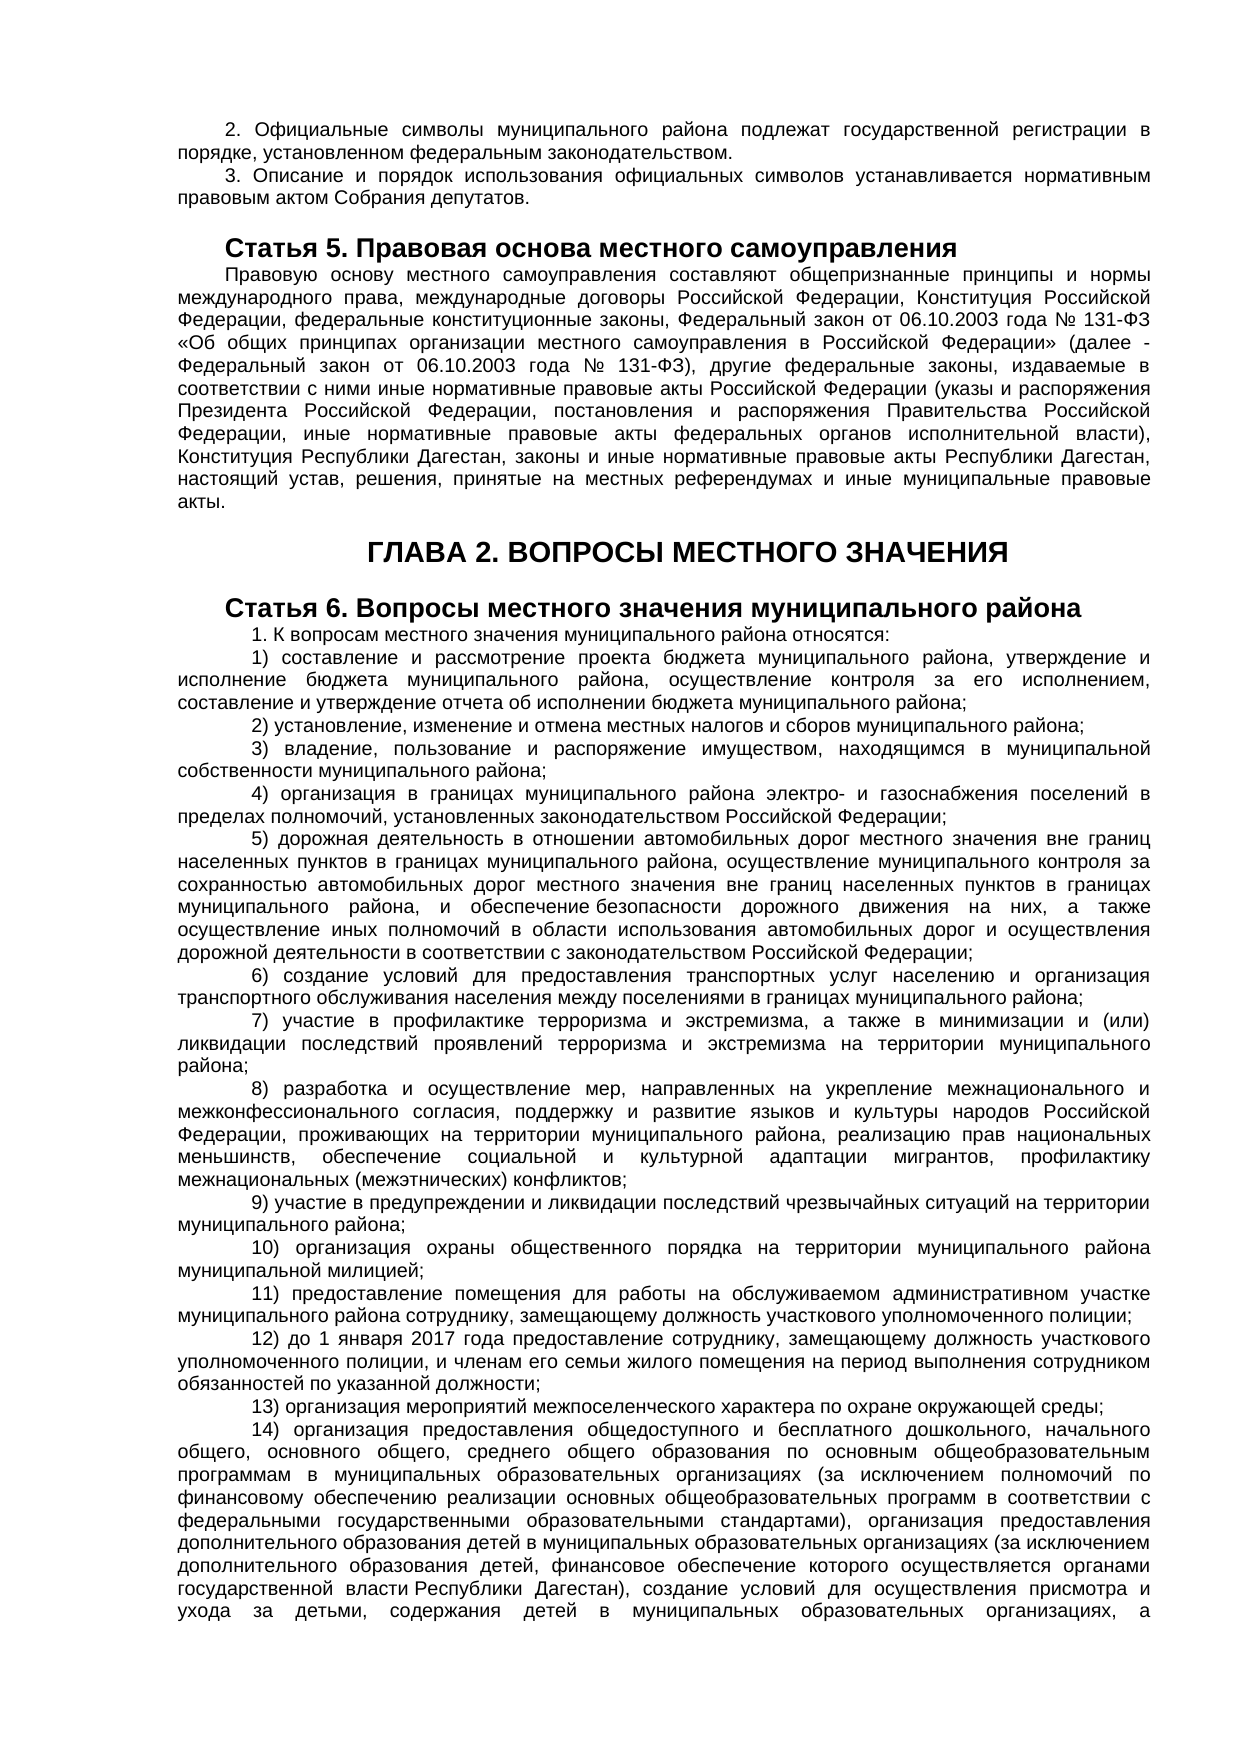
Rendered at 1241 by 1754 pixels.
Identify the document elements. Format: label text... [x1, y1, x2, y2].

text ГЛАВА 2. ВОПРОСЫ МЕСТНОГО ЗНАЧЕНИЯ [177, 535, 1152, 569]
text 13) организация мероприятий межпоселенческого характера по охране окружающей среды; [177, 1395, 1152, 1418]
text 8) разработка и осуществление мер, направленных на укрепление межнационального и межконфессионального согласия, поддержку и развитие языков и культуры народов Российской Федерации, проживающих на территории муниципального района, реализацию прав национальных меньшинств, обеспечение социальной и культурной адаптации мигрантов, профилактику межнациональных (межэтнических) конфликтов; [177, 1077, 1152, 1191]
text 3. Описание и порядок использования официальных символов устанавливается нормативным правовым актом Собрания депутатов. [177, 163, 1152, 209]
text 5) дорожная деятельность в отношении автомобильных дорог местного значения вне границ населенных пунктов в границах муниципального района, осуществление муниципального контроля за сохранностью автомобильных дорог местного значения вне границ населенных пунктов в границах муниципального района, и обеспечение безопасности дорожного движения на них, а также осуществление иных полномочий в области использования автомобильных дорог и осуществления дорожной деятельности в соответствии с законодательством Российской Федерации; [177, 827, 1152, 963]
text 1) составление и рассмотрение проекта бюджета муниципального района, утверждение и исполнение бюджета муниципального района, осуществление контроля за его исполнением, составление и утверждение отчета об исполнении бюджета муниципального района; [177, 646, 1152, 714]
text Статья 6. Вопросы местного значения муниципального района [177, 592, 1152, 623]
text Правовую основу местного самоуправления составляют общепризнанные принципы и нормы международного права, международные договоры Российской Федерации, Конституция Российской Федерации, федеральные конституционные законы, Федеральный закон от 06.10.2003 года № 131-ФЗ «Об общих принципах организации местного самоуправления в Российской Федерации» (далее - Федеральный закон от 06.10.2003 года № 131-ФЗ), другие федеральные законы, издаваемые в соответствии с ними иные нормативные правовые акты Российской Федерации (указы и распоряжения Президента Российской Федерации, постановления и распоряжения Правительства Российской Федерации, иные нормативные правовые акты федеральных органов исполнительной власти), Конституция Республики Дагестан, законы и иные нормативные правовые акты Республики Дагестан, настоящий устав, решения, принятые на местных референдумах и иные муниципальные правовые акты. [177, 263, 1152, 513]
text 4) организация в границах муниципального района электро- и газоснабжения поселений в пределах полномочий, установленных законодательством Российской Федерации; [177, 782, 1152, 827]
text 11) предоставление помещения для работы на обслуживаемом административном участке муниципального района сотруднику, замещающему должность участкового уполномоченного полиции; [177, 1281, 1152, 1327]
text 2. Официальные символы муниципального района подлежат государственной регистрации в порядке, установленном федеральным законодательством. [177, 118, 1152, 163]
text 10) организация охраны общественного порядка на территории муниципального района муниципальной милицией; [177, 1236, 1152, 1281]
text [177, 1418, 1152, 1622]
text 9) участие в предупреждении и ликвидации последствий чрезвычайных ситуаций на территории муниципального района; [177, 1191, 1152, 1236]
text 12) до 1 января 2017 года предоставление сотруднику, замещающему должность участкового уполномоченного полиции, и членам его семьи жилого помещения на период выполнения сотрудником обязанностей по указанной должности; [177, 1327, 1152, 1395]
text 6) создание условий для предоставления транспортных услуг населению и организация транспортного обслуживания населения между поселениями в границах муниципального района; [177, 963, 1152, 1009]
text 2) установление, изменение и отмена местных налогов и сборов муниципального района; [177, 714, 1152, 736]
text 3) владение, пользование и распоряжение имуществом, находящимся в муниципальной собственности муниципального района; [177, 736, 1152, 782]
text 7) участие в профилактике терроризма и экстремизма, а также в минимизации и (или) ликвидации последствий проявлений терроризма и экстремизма на территории муниципального района; [177, 1009, 1152, 1077]
text 1. К вопросам местного значения муниципального района относятся: [177, 623, 1152, 646]
text Статья 5. Правовая основа местного самоуправления [177, 232, 1152, 263]
